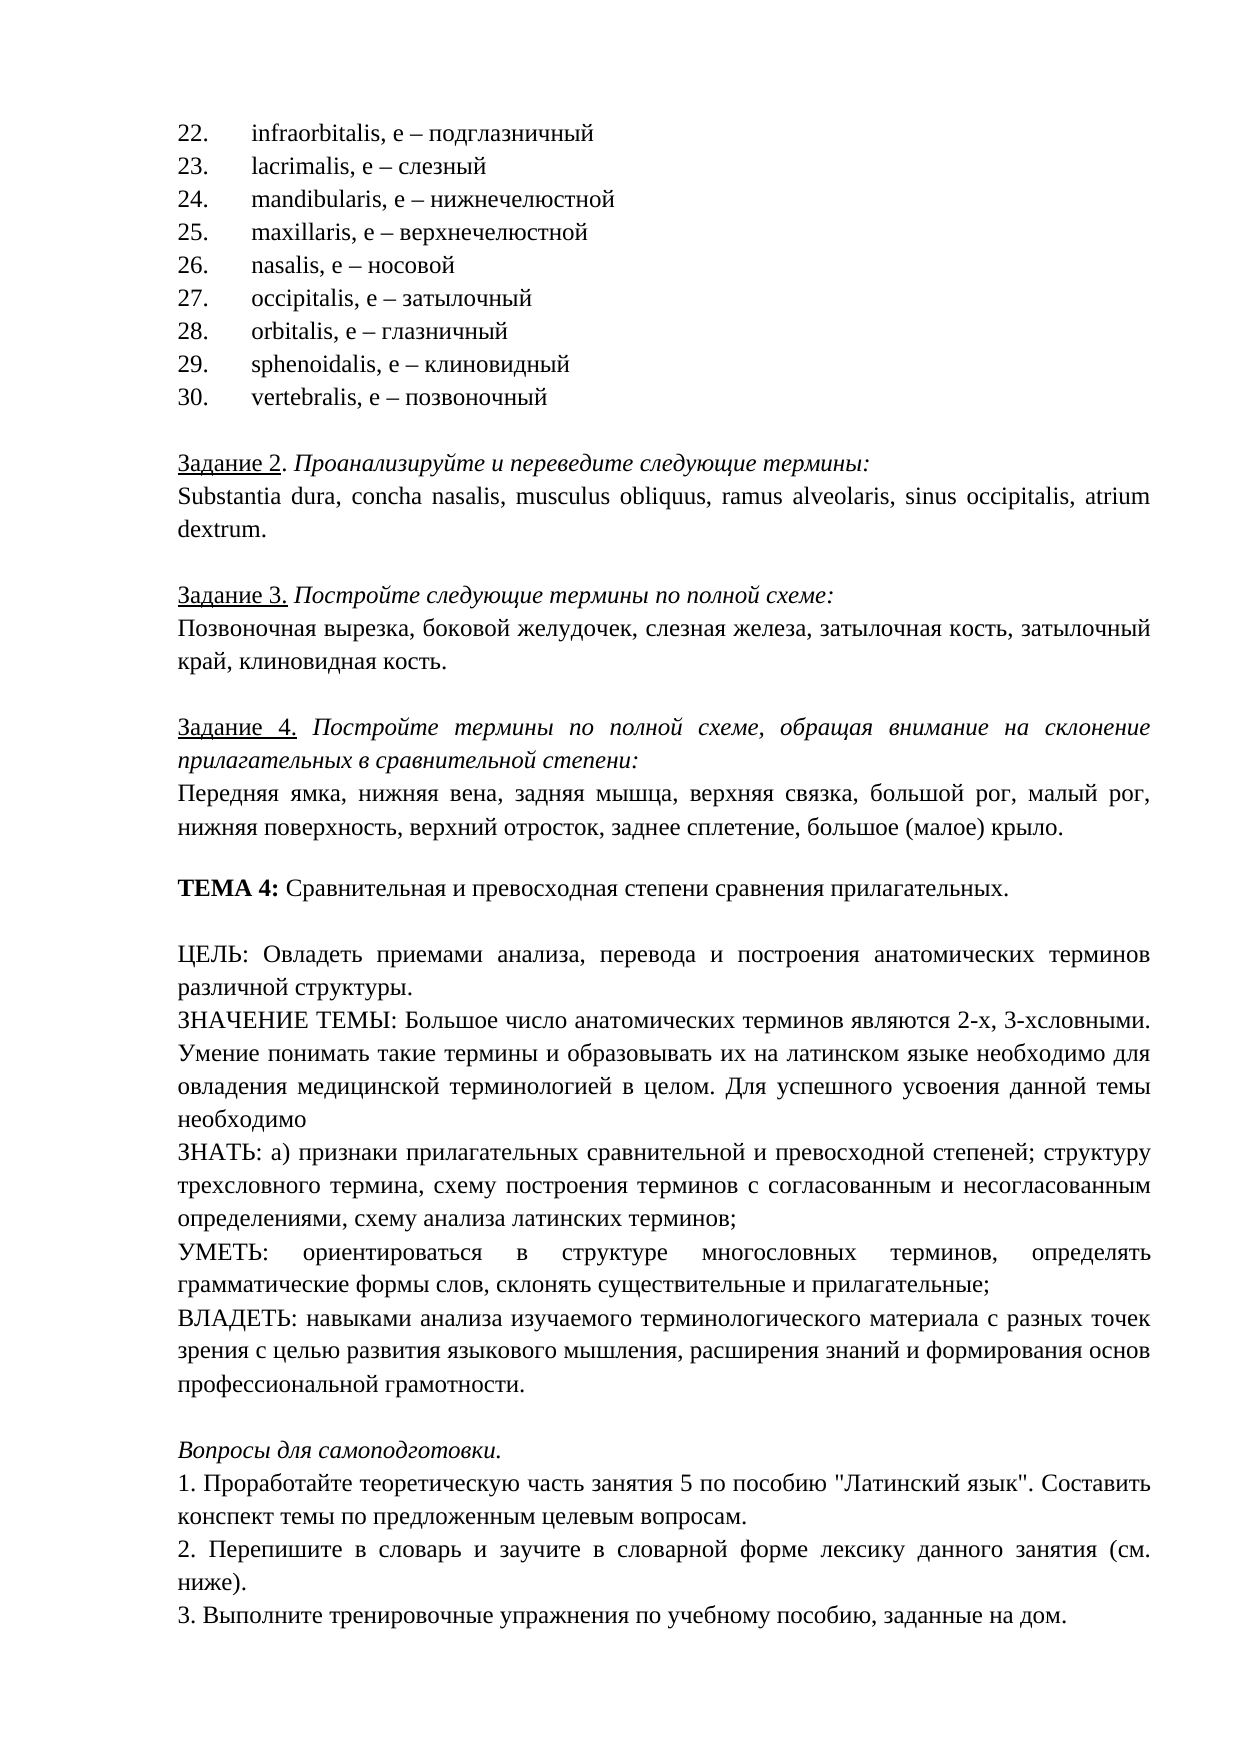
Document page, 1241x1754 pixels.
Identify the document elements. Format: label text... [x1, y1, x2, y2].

text Substantia dura, concha nasalis, musculus obliquus, ramus alveolaris, sinus occipitalis, atrium dextrum. [177, 481, 1152, 543]
text Задание 3. Постройте следующие термины по полной схеме: [177, 580, 1152, 609]
list mandibularis, e – нижнечелюстной [177, 184, 1152, 213]
text ЦЕЛЬ: Овладеть приемами анализа, перевода и построения анатомических терминов различной структуры. [177, 939, 1152, 1001]
text ВЛАДЕТЬ: навыками анализа изучаемого терминологического материала с разных точек зрения с целью развития языкового мышления, расширения знаний и формирования основ профессиональной грамотности. [177, 1303, 1152, 1397]
text 1. Проработайте теоретическую часть занятия 5 по пособию "Латинский язык". Составить конспект темы по предложенным целевым вопросам. [177, 1468, 1152, 1529]
text Задание 2. Проанализируйте и переведите следующие термины: [177, 448, 1152, 477]
list lacrimalis, e – слезный [177, 151, 1152, 180]
list sphenoidalis, e – клиновидный [177, 349, 1152, 378]
text ТЕМА 4: Сравнительная и превосходная степени сравнения прилагательных. [177, 873, 1152, 902]
text УМЕТЬ: ориентироваться в структуре многословных терминов, определять грамматические формы слов, склонять существительные и прилагательные; [177, 1237, 1152, 1298]
text ЗНАТЬ: а) признаки прилагательных сравнительной и превосходной степеней; структуру трехсловного термина, схему построения терминов с согласованным и несогласованным определениями, схему анализа латинских терминов; [177, 1137, 1152, 1232]
list occipitalis, e – затылочный [177, 283, 1152, 312]
list nasalis, e – носовой [177, 250, 1152, 279]
text Позвоночная вырезка, боковой желудочек, слезная железа, затылочная кость, затылочный край, клиновидная кость. [177, 613, 1152, 675]
list maxillaris, е – верхнечелюстной [177, 217, 1152, 246]
text ЗНАЧЕНИЕ ТЕМЫ: Большое число анатомических терминов являются 2-х, 3-хсловными. Умение понимать такие термины и образовывать их на латинском языке необходимо для овладения медицинской терминологией в целом. Для успешного усвоения данной темы необходимо [177, 1005, 1152, 1133]
text Вопросы для самоподготовки. [177, 1435, 1152, 1463]
list orbitalis, e – глазничный [177, 316, 1152, 345]
text 3. Выполните тренировочные упражнения по учебному пособию, заданные на дом. [177, 1600, 1152, 1628]
text Задание 4. Постройте термины по полной схеме, обращая внимание на склонение прилагательных в сравнительной степени: [177, 712, 1152, 774]
list infraorbitalis, e – подглазничный [177, 118, 1152, 147]
list vertebralis, e – позвоночный [177, 382, 1152, 411]
text Передняя ямка, нижняя вена, задняя мышца, верхняя связка, большой рог, малый рог, нижняя поверхность, верхний отросток, заднее сплетение, большое (малое) крыло. [177, 778, 1152, 840]
text 2. Перепишите в словарь и заучите в словарной форме лексику данного занятия (см. ниже). [177, 1534, 1152, 1596]
